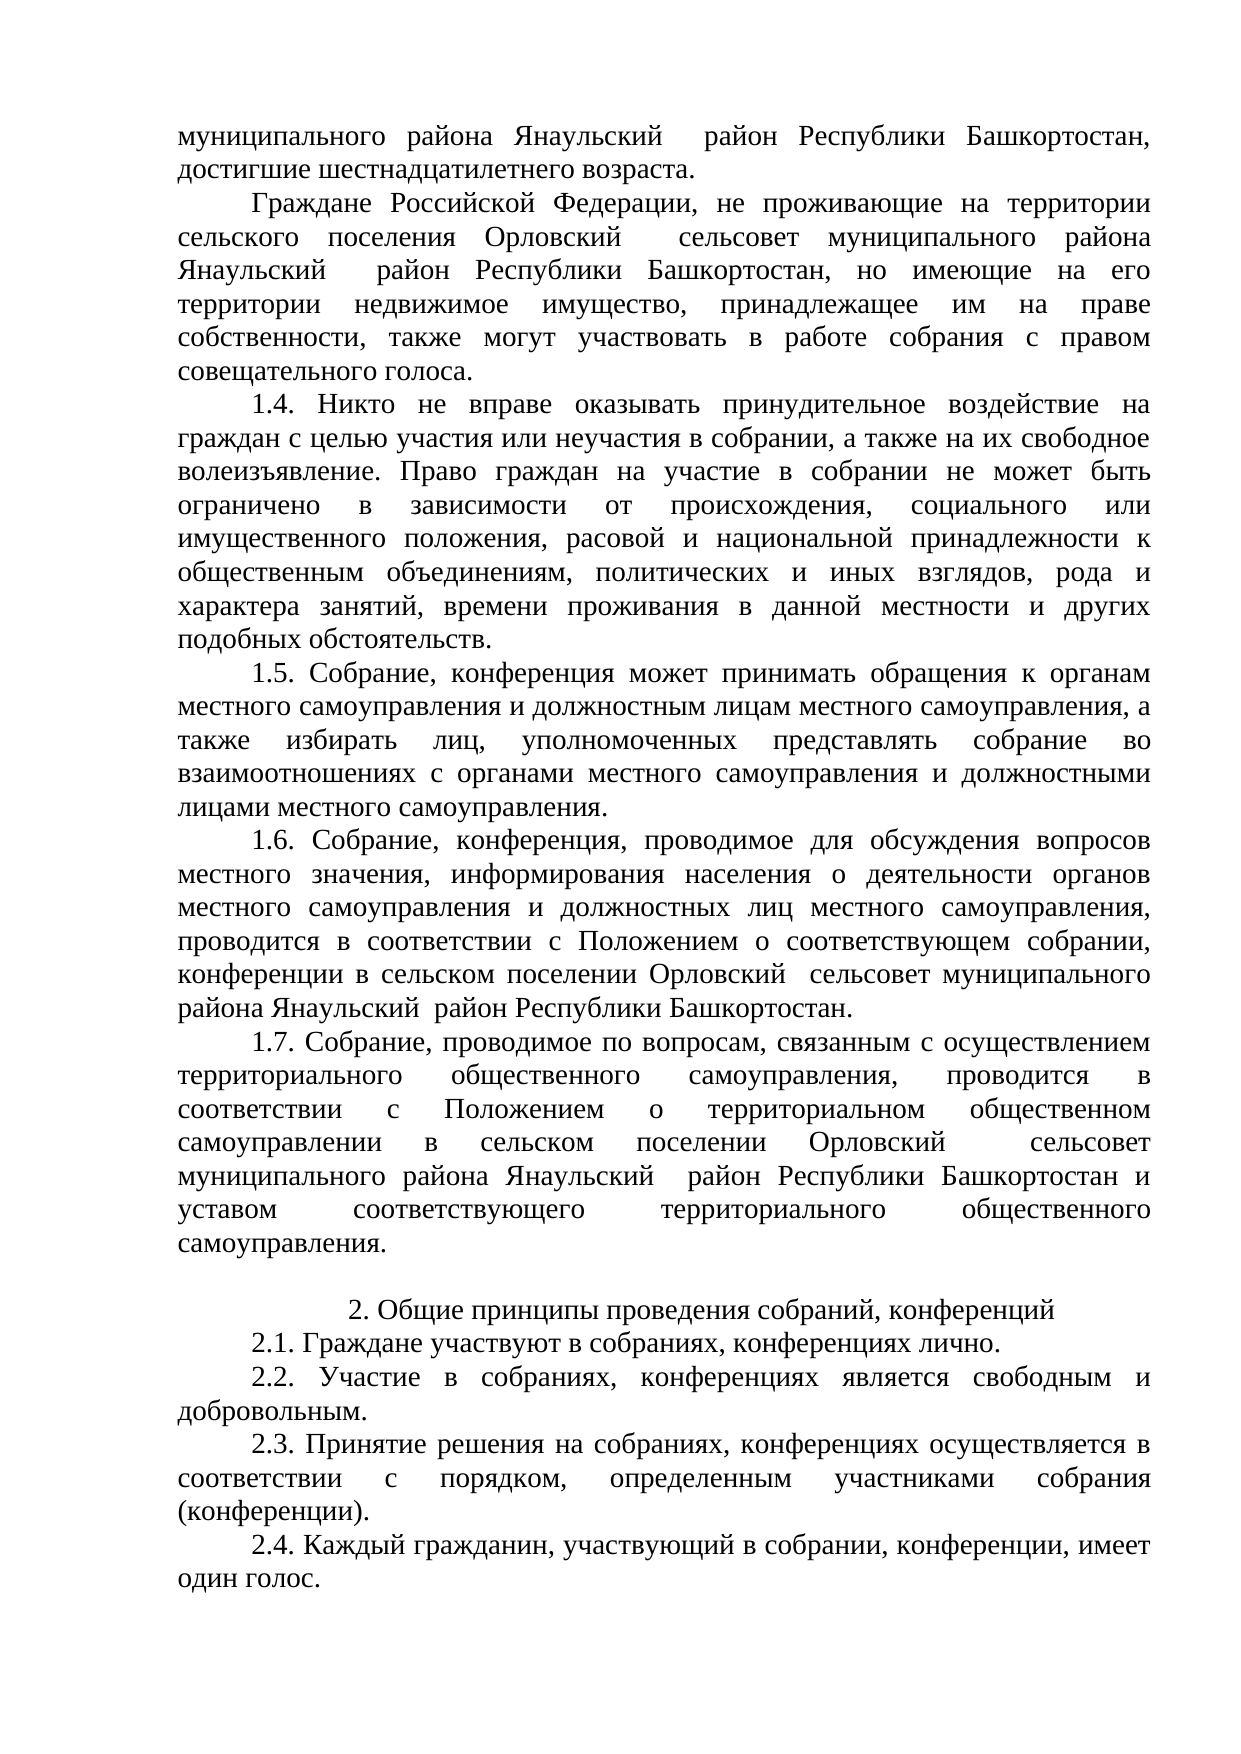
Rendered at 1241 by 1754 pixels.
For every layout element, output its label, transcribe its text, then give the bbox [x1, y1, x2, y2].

text 2.1. Граждане участвуют в собраниях, конференциях лично. [177, 1326, 1152, 1359]
text 1.7. Собрание, проводимое по вопросам, связанным с осуществлением территориального общественного самоуправления, проводится в соответствии с Положением о территориальном общественном самоуправлении в сельском поселении Орловский сельсовет муниципального района Янаульский район Республики Башкортостан и уставом соответствующего территориального общественного самоуправления. [177, 1024, 1152, 1258]
text 1.5. Собрание, конференция может принимать обращения к органам местного самоуправления и должностным лицам местного самоуправления, а также избирать лиц, уполномоченных представлять собрание во взаимоотношениях с органами местного самоуправления и должностными лицами местного самоуправления. [177, 655, 1152, 822]
text Граждане Российской Федерации, не проживающие на территории сельского поселения Орловский сельсовет муниципального района Янаульский район Республики Башкортостан, но имеющие на его территории недвижимое имущество, принадлежащее им на праве собственности, также могут участвовать в работе собрания с правом совещательного голоса. [177, 185, 1152, 386]
text 1.4. Никто не вправе оказывать принудительное воздействие на граждан с целью участия или неучастия в собрании, а также на их свободное волеизъявление. Право граждан на участие в собрании не может быть ограничено в зависимости от происхождения, социального или имущественного положения, расовой и национальной принадлежности к общественным объединениям, политических и иных взглядов, рода и характера занятий, времени проживания в данной местности и других подобных обстоятельств. [177, 386, 1152, 655]
text 2.3. Принятие решения на собраниях, конференциях осуществляется в соответствии с порядком, определенным участниками собрания (конференции). [177, 1426, 1152, 1527]
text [177, 118, 1152, 185]
text 2.4. Каждый гражданин, участвующий в собрании, конференции, имеет один голос. [177, 1527, 1152, 1594]
text 1.6. Собрание, конференция, проводимое для обсуждения вопросов местного значения, информирования населения о деятельности органов местного самоуправления и должностных лиц местного самоуправления, проводится в соответствии с Положением о соответствующем собрании, конференции в сельском поселении Орловский сельсовет муниципального района Янаульский район Республики Башкортостан. [177, 822, 1152, 1024]
text 2.2. Участие в собраниях, конференциях является свободным и добровольным. [177, 1359, 1152, 1426]
text 2. Общие принципы проведения собраний, конференций [177, 1292, 1152, 1326]
